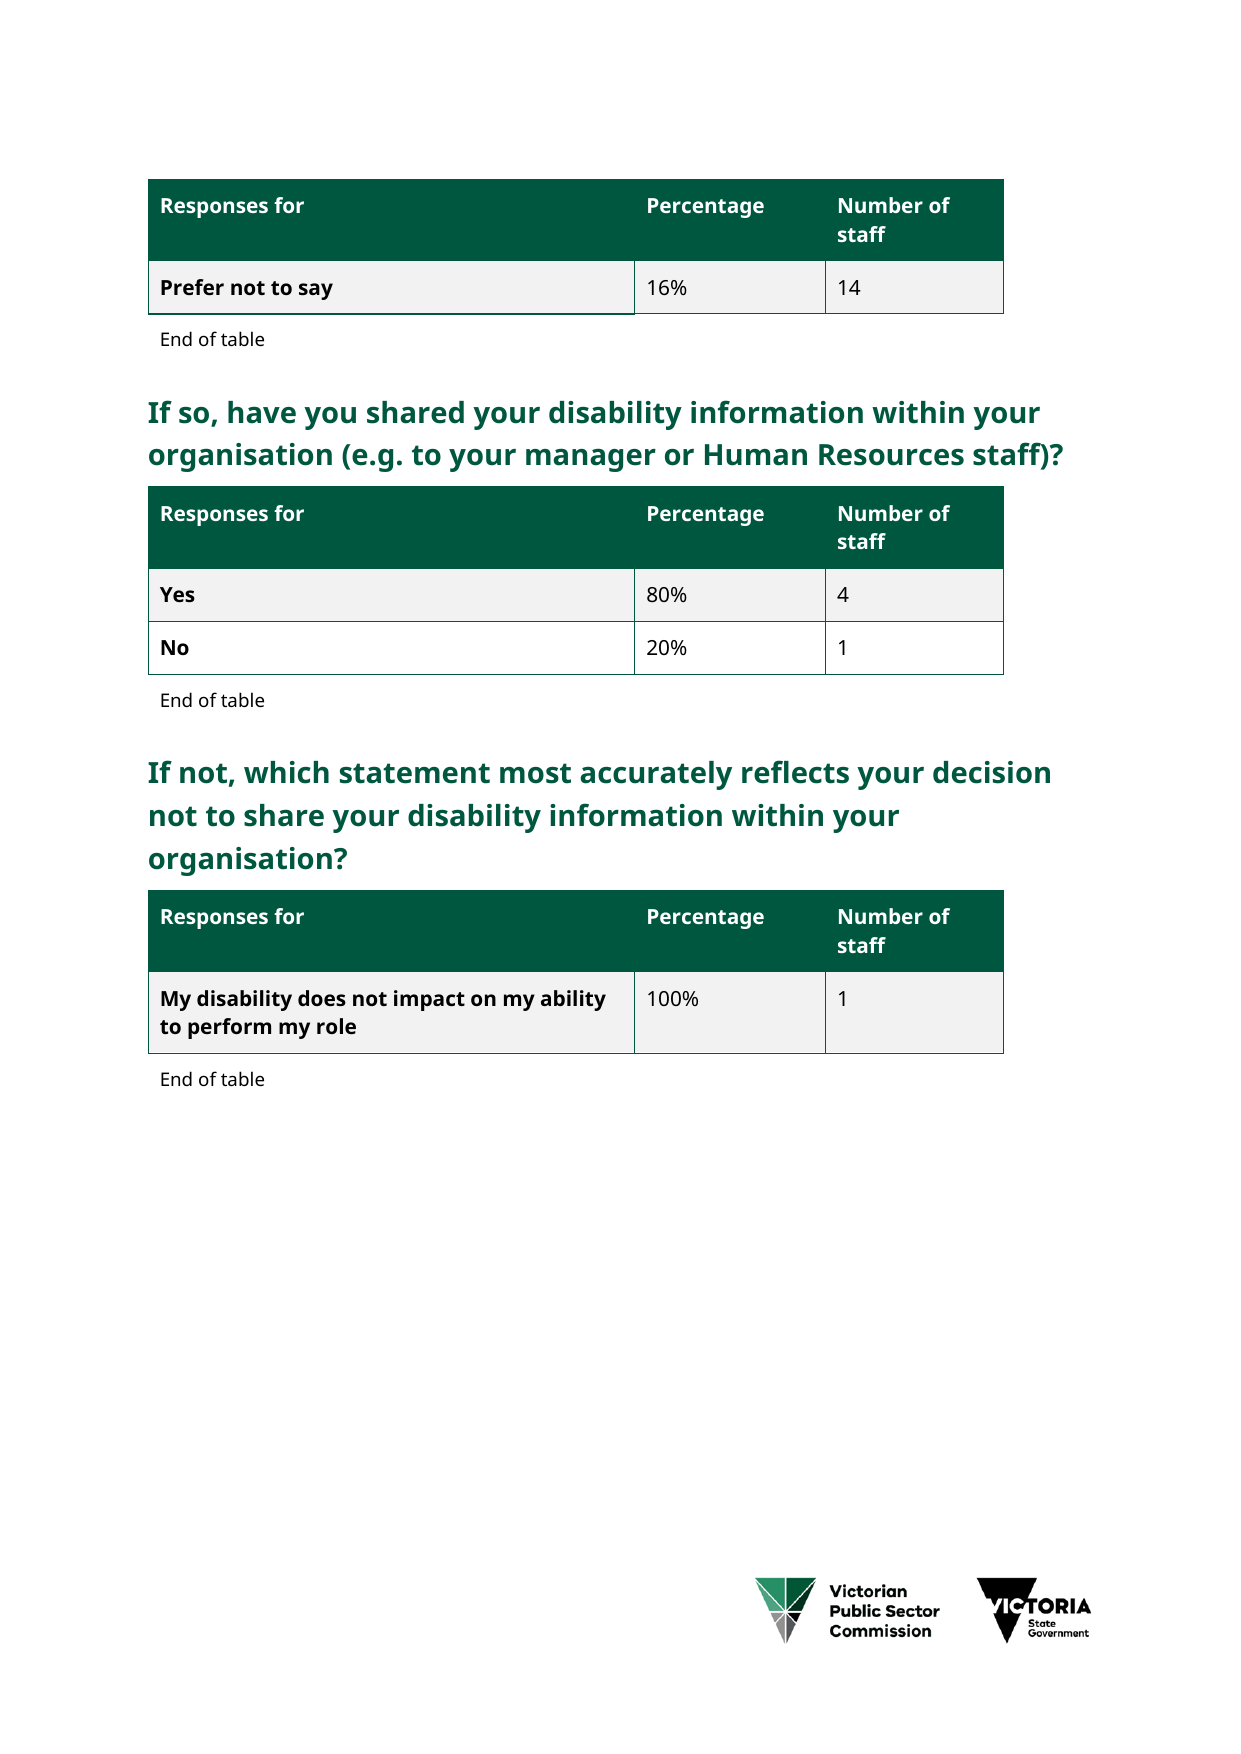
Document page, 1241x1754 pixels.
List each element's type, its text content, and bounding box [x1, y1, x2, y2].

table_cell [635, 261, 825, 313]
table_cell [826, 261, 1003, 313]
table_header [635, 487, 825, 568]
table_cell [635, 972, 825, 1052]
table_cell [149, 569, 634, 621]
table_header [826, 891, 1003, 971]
picture [754, 1577, 1093, 1645]
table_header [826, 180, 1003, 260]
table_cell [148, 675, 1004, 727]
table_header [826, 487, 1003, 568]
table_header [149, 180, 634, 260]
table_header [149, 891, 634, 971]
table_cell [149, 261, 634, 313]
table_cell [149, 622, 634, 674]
subtitle If so, have you shared your disability information within your organisation (e.g. to your manager or Human Resources staff)? [148, 392, 1092, 474]
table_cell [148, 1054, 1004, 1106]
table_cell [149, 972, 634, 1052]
subtitle If not, which statement most accurately reflects your decision not to share your disability information within your organisation? [148, 752, 1092, 878]
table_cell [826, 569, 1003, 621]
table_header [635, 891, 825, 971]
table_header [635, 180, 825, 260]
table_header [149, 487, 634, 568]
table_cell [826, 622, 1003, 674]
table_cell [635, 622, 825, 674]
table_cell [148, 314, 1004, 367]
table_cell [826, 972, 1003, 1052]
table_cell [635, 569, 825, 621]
